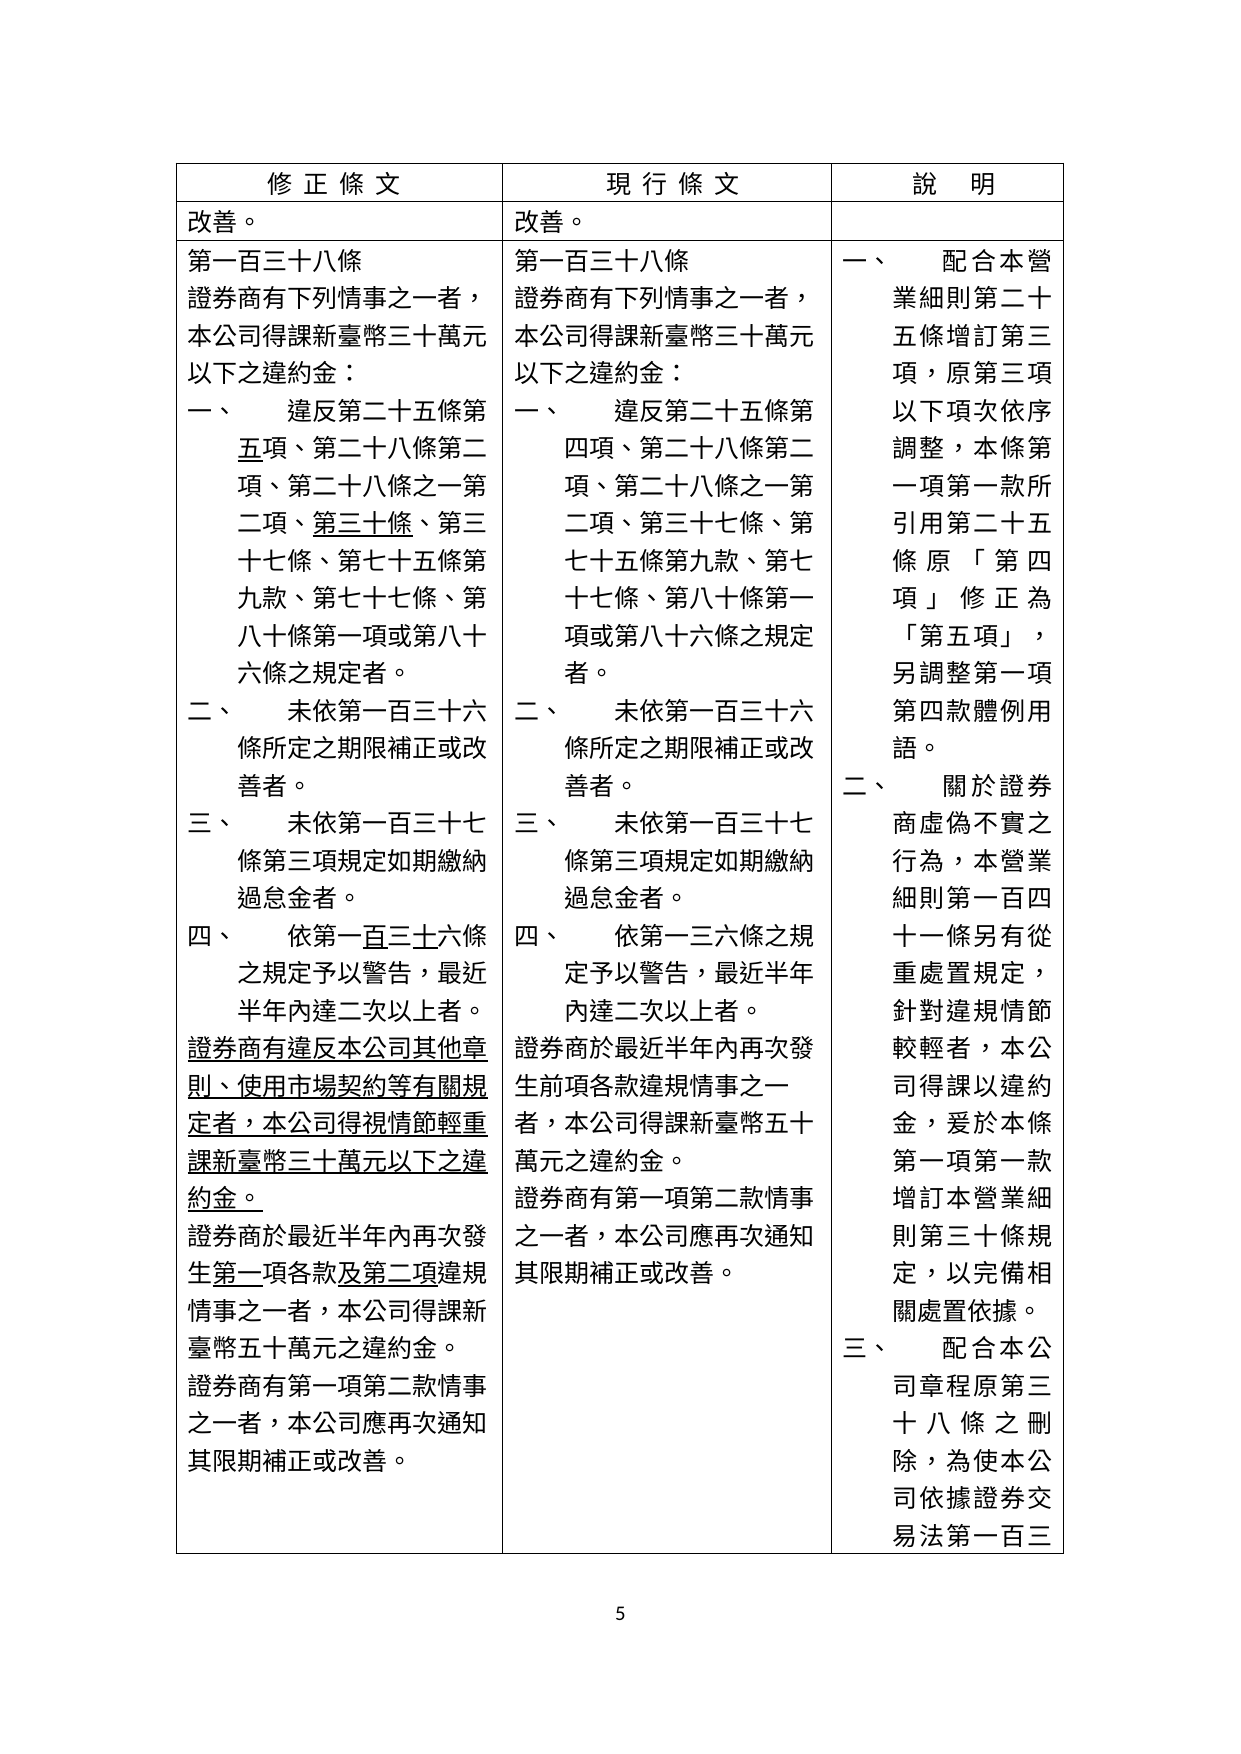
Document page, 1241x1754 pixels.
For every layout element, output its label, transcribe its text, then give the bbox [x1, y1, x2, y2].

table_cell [503, 241, 831, 1553]
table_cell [832, 241, 1063, 1553]
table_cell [177, 241, 502, 1553]
table_header 修 正 條 文 [177, 164, 502, 201]
table_header 現 行 條 文 [503, 164, 831, 201]
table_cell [177, 202, 502, 239]
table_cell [503, 202, 831, 239]
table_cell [832, 202, 1063, 239]
table_header 說 明 [832, 164, 1063, 201]
